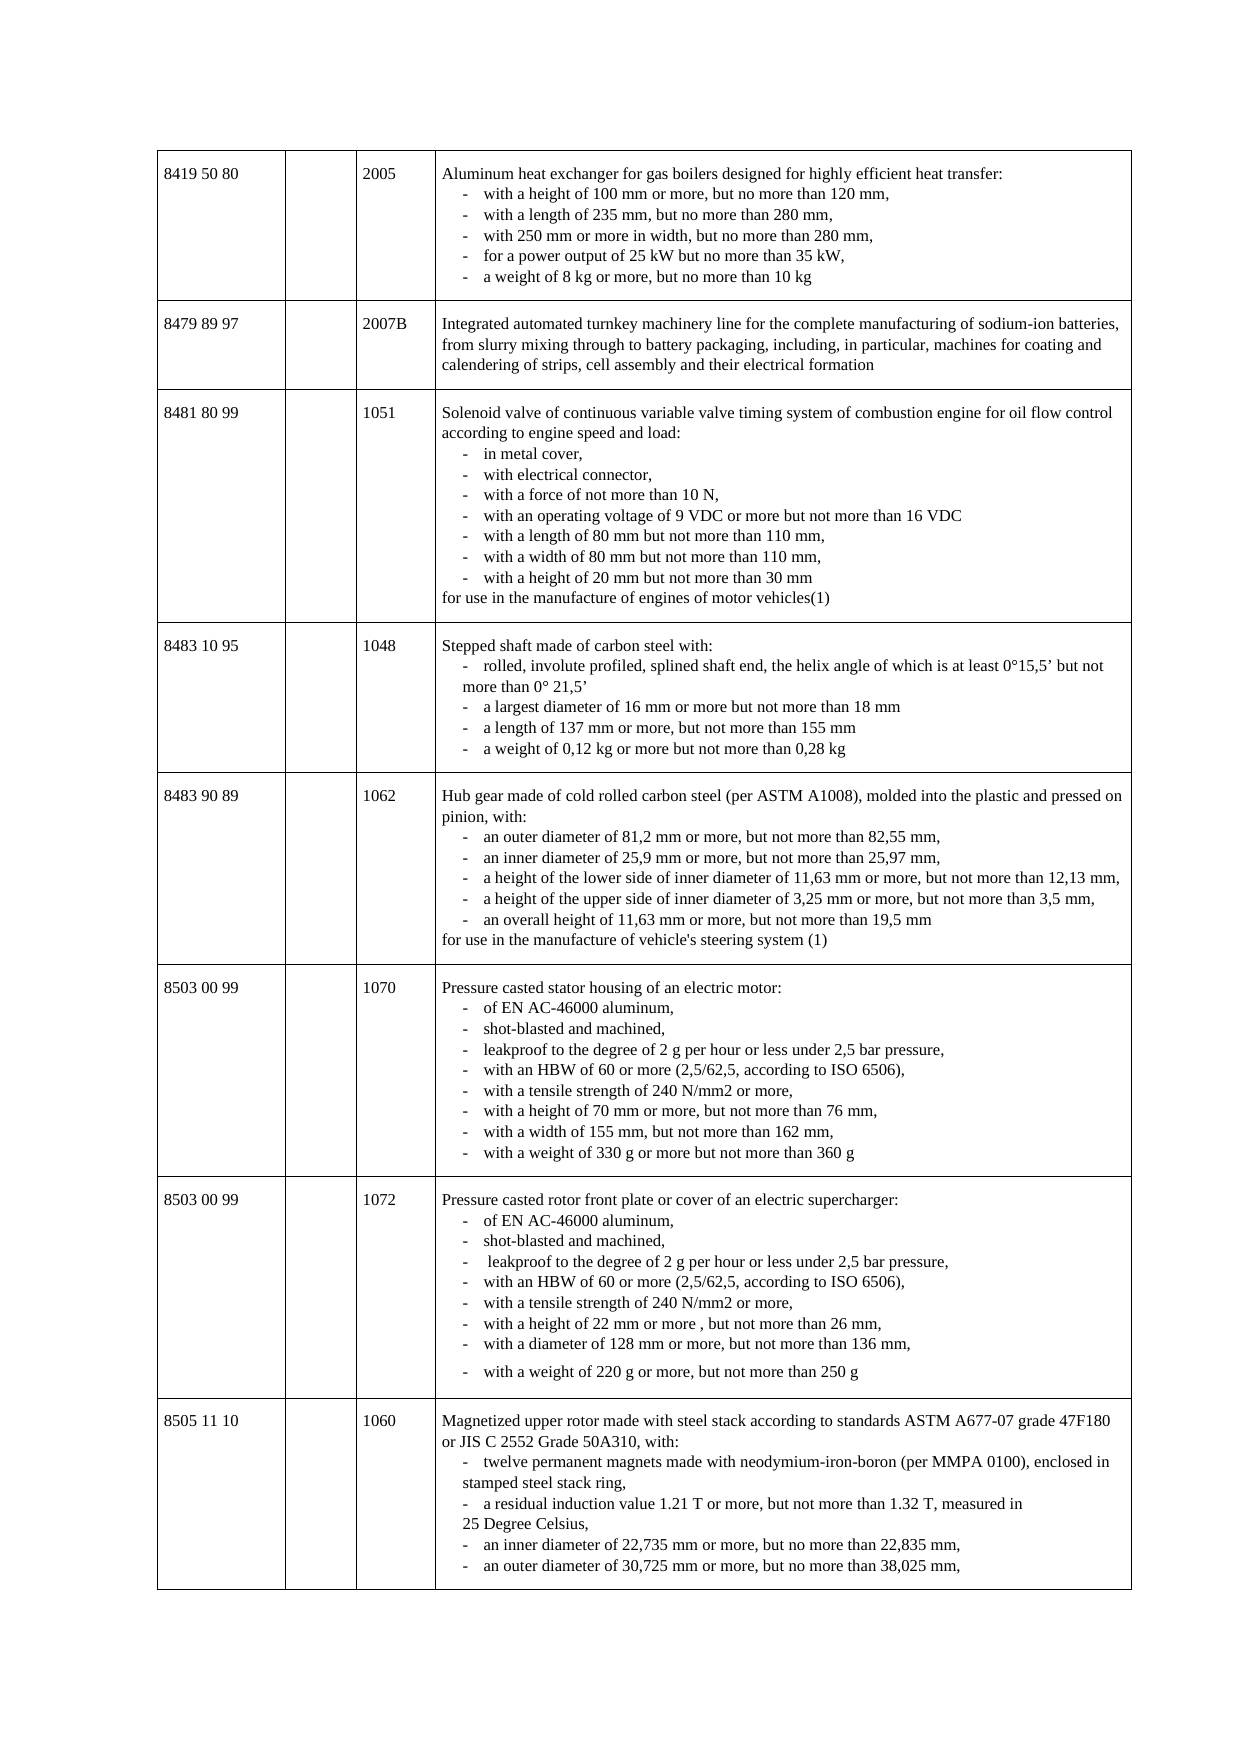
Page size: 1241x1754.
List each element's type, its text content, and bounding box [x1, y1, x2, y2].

table_cell 2007B [357, 301, 435, 389]
table_cell [286, 623, 356, 772]
table_cell [286, 390, 356, 622]
table_cell 8483 10 95 [158, 623, 285, 772]
table_cell 1070 [357, 965, 435, 1176]
table_cell [286, 1399, 356, 1589]
table_cell Solenoid valve of continuous variable valve timing system of combustion engine for oil flow control according to engine speed and load: in metal cover, with electrical connector, with a force of not more than 10 N, with an operating voltage of 9 VDC or more but not more than 16 VDC with a length of 80 mm but not more than 110 mm, with a width of 80 mm but not more than 110 mm, with a height of 20 mm but not more than 30 mm for use in the manufacture of engines of motor vehicles(1) [436, 390, 1131, 622]
table_cell 1048 [357, 623, 435, 772]
table_cell [286, 1177, 356, 1397]
table_cell 1062 [357, 773, 435, 964]
table_cell 8479 89 97 [158, 301, 285, 389]
table_cell Integrated automated turnkey machinery line for the complete manufacturing of sodium-ion batteries, from slurry mixing through to battery packaging, including, in particular, machines for coating and calendering of strips, cell assembly and their electrical formation [436, 301, 1131, 389]
table_cell Hub gear made of cold rolled carbon steel (per ASTM A1008), molded into the plastic and pressed on pinion, with: an outer diameter of 81,2 mm or more, but not more than 82,55 mm, an inner diameter of 25,9 mm or more, but not more than 25,97 mm, a height of the lower side of inner diameter of 11,63 mm or more, but not more than 12,13 mm, a height of the upper side of inner diameter of 3,25 mm or more, but not more than 3,5 mm, an overall height of 11,63 mm or more, but not more than 19,5 mm for use in the manufacture of vehicle's steering system (1) [436, 773, 1131, 964]
table_cell Aluminum heat exchanger for gas boilers designed for highly efficient heat transfer: with a height of 100 mm or more, but no more than 120 mm, with a length of 235 mm, but no more than 280 mm, with 250 mm or more in width, but no more than 280 mm, for a power output of 25 kW but no more than 35 kW, a weight of 8 kg or more, but no more than 10 kg [436, 151, 1131, 300]
table_cell [286, 773, 356, 964]
table_cell 8419 50 80 [158, 151, 285, 300]
table_cell [286, 151, 356, 300]
table_cell 8503 00 99 [158, 965, 285, 1176]
table_cell 1060 [357, 1399, 435, 1589]
table_cell [286, 301, 356, 389]
table_cell Pressure casted stator housing of an electric motor: of EN AC-46000 aluminum, shot-blasted and machined, leakproof to the degree of 2 g per hour or less under 2,5 bar pressure, with an HBW of 60 or more (2,5/62,5, according to ISO 6506), with a tensile strength of 240 N/mm2 or more, with a height of 70 mm or more, but not more than 76 mm, with a width of 155 mm, but not more than 162 mm, with a weight of 330 g or more but not more than 360 g [436, 965, 1131, 1176]
table_cell 8505 11 10 [158, 1399, 285, 1589]
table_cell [436, 1399, 1131, 1589]
table_cell Pressure casted rotor front plate or cover of an electric supercharger: of EN AC-46000 aluminum, shot-blasted and machined, leakproof to the degree of 2 g per hour or less under 2,5 bar pressure, with an HBW of 60 or more (2,5/62,5, according to ISO 6506), with a tensile strength of 240 N/mm2 or more, with a height of 22 mm or more , but not more than 26 mm, with a diameter of 128 mm or more, but not more than 136 mm, with a weight of 220 g or more, but not more than 250 g [436, 1177, 1131, 1397]
table_cell [286, 965, 356, 1176]
table_cell 2005 [357, 151, 435, 300]
table_cell 8481 80 99 [158, 390, 285, 622]
table_cell 1051 [357, 390, 435, 622]
table_cell 8503 00 99 [158, 1177, 285, 1397]
table_cell Stepped shaft made of carbon steel with: rolled, involute profiled, splined shaft end, the helix angle of which is at least 0°15,5’ but not more than 0° 21,5’ a largest diameter of 16 mm or more but not more than 18 mm a length of 137 mm or more, but not more than 155 mm a weight of 0,12 kg or more but not more than 0,28 kg [436, 623, 1131, 772]
table_cell 8483 90 89 [158, 773, 285, 964]
table_cell 1072 [357, 1177, 435, 1397]
